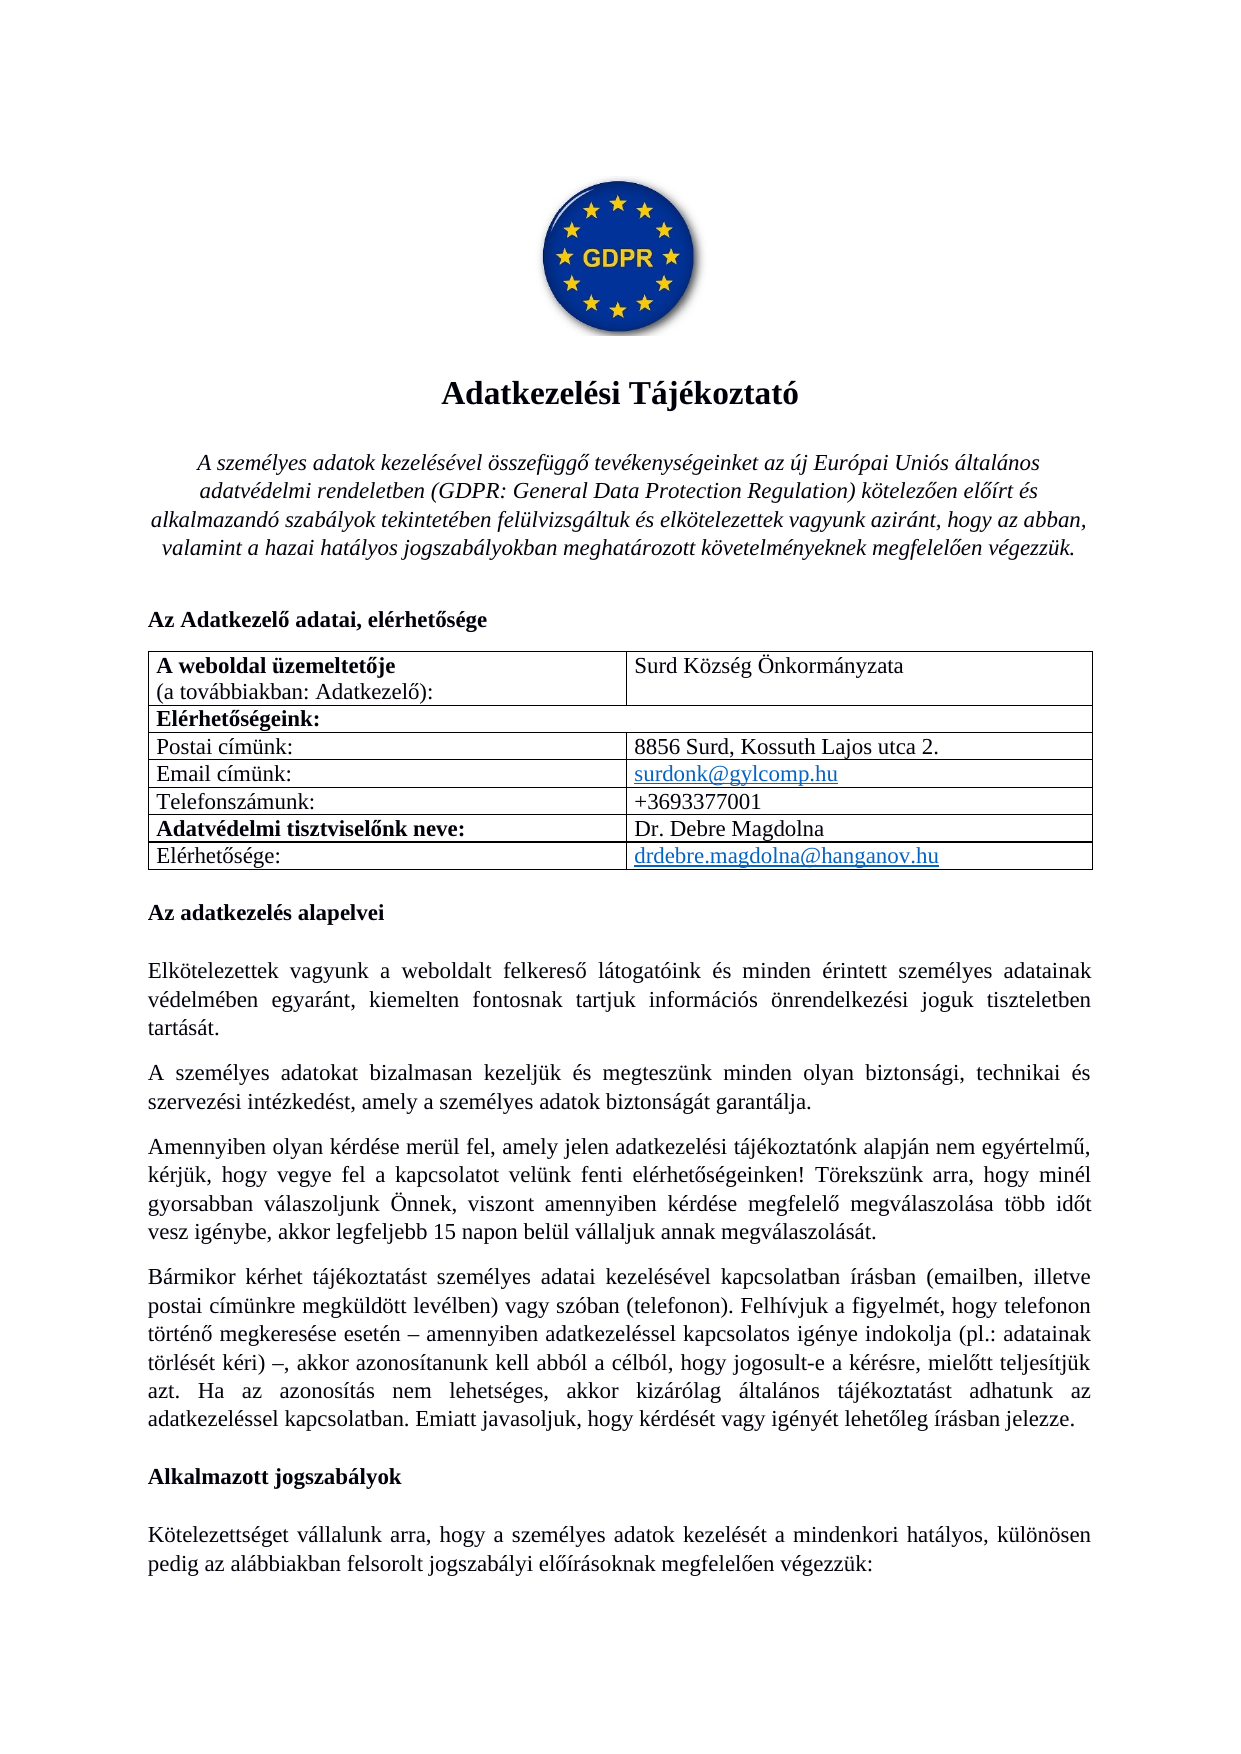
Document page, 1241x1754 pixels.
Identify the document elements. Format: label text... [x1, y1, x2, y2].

table_cell Telefonszámunk: [149, 788, 626, 814]
table_cell Elérhetősége: [149, 843, 626, 869]
table_cell Email címünk: [149, 760, 626, 787]
text A személyes adatok kezelésével összefüggő tevékenységeinket az új Európai Uniós általános adatvédelmi rendeletben (GDPR: General Data Protection Regulation) kötelezően előírt és alkalmazandó szabályok tekintetében felülvizsgáltuk és elkötelezettek vagyunk aziránt, hogy az abban, valamint a hazai hatályos jogszabályokban meghatározott követelményeknek megfelelően végezzük. [148, 449, 1093, 561]
text A személyes adatokat bizalmasan kezeljük és megteszünk minden olyan biztonsági, technikai és szervezési intézkedést, amely a személyes adatok biztonságát garantálja. [148, 1059, 1093, 1114]
table_header Surd Község Önkormányzata [627, 652, 1092, 704]
table_cell Elérhetőségeink: [149, 706, 1092, 732]
table_cell surdonk@gylcomp.hu [627, 760, 1092, 787]
subtitle Az adatkezelés alapelvei [148, 899, 1093, 926]
table_header A weboldal üzemeltetője (a továbbiakban: Adatkezelő): [149, 652, 626, 704]
table_cell Dr. Debre Magdolna [627, 815, 1092, 841]
table_cell Postai címünk: [149, 733, 626, 759]
title Adatkezelési Tájékoztató [148, 373, 1093, 411]
subtitle Alkalmazott jogszabályok [148, 1463, 1093, 1490]
text Az Adatkezelő adatai, elérhetősége [148, 606, 1093, 632]
text Kötelezettséget vállalunk arra, hogy a személyes adatok kezelését a mindenkori hatályos, különösen pedig az alábbiakban felsorolt jogszabályi előírásoknak megfelelően végezzük: [148, 1521, 1093, 1576]
text Amennyiben olyan kérdése merül fel, amely jelen adatkezelési tájékoztatónk alapján nem egyértelmű, kérjük, hogy vegye fel a kapcsolatot velünk fenti elérhetőségeinken! Törekszünk arra, hogy minél gyorsabban válaszoljunk Önnek, viszont amennyiben kérdése megfelelő megválaszolása több időt vesz igénybe, akkor legfeljebb 15 napon belül vállaljuk annak megválaszolását. [148, 1133, 1093, 1244]
table_cell 8856 Surd, Kossuth Lajos utca 2. [627, 733, 1092, 759]
picture [498, 176, 742, 336]
text Elkötelezettek vagyunk a weboldalt felkereső látogatóink és minden érintett személyes adatainak védelmében egyaránt, kiemelten fontosnak tartjuk információs önrendelkezési joguk tiszteletben tartását. [148, 957, 1093, 1041]
text Bármikor kérhet tájékoztatást személyes adatai kezelésével kapcsolatban írásban (emailben, illetve postai címünkre megküldött levélben) vagy szóban (telefonon). Felhívjuk a figyelmét, hogy telefonon történő megkeresése esetén – amennyiben adatkezeléssel kapcsolatos igénye indokolja (pl.: adatainak törlését kéri) –, akkor azonosítanunk kell abból a célból, hogy jogosult-e a kérésre, mielőtt teljesítjük azt. Ha az azonosítás nem lehetséges, akkor kizárólag általános tájékoztatást adhatunk az adatkezeléssel kapcsolatban. Emiatt javasoljuk, hogy kérdését vagy igényét lehetőleg írásban jelezze. [148, 1263, 1093, 1432]
table_cell +3693377001 [627, 788, 1092, 814]
table_cell drdebre.magdolna@hanganov.hu [627, 843, 1092, 869]
table_cell Adatvédelmi tisztviselőnk neve: [149, 815, 626, 841]
